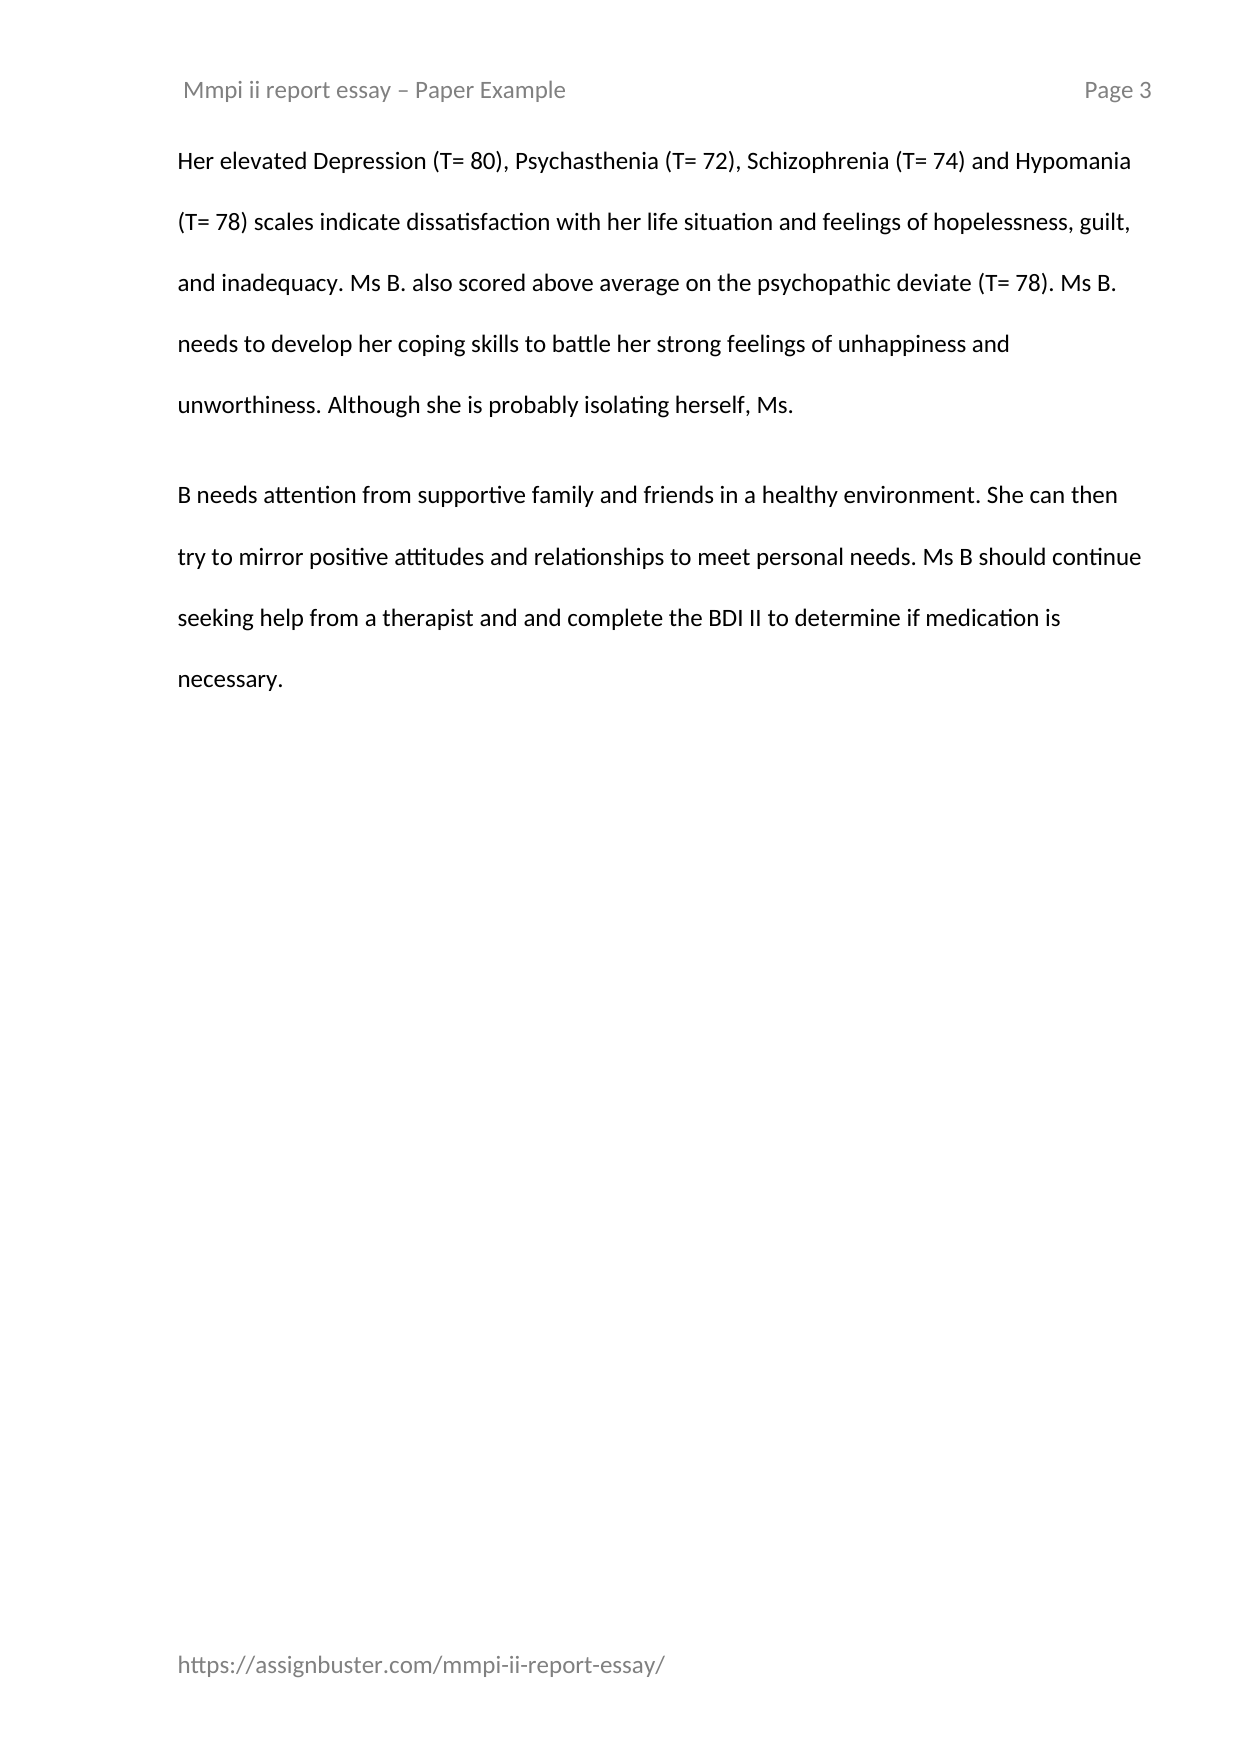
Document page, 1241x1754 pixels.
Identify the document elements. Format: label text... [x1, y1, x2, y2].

text B needs attention from supportive family and friends in a healthy environment. She can then try to mirror positive attitudes and relationships to meet personal needs. Ms B should continue seeking help from a therapist and and complete the BDI II to determine if medication is necessary. [177, 480, 1152, 693]
text Her elevated Depression (T= 80), Psychasthenia (T= 72), Schizophrenia (T= 74) and Hypomania (T= 78) scales indicate dissatisfaction with her life situation and feelings of hopelessness, guilt, and inadequacy. Ms B. also scored above average on the psychopathic deviate (T= 78). Ms B. needs to develop her coping skills to battle her strong feelings of unhappiness and unworthiness. Although she is probably isolating herself, Ms. [177, 145, 1152, 420]
